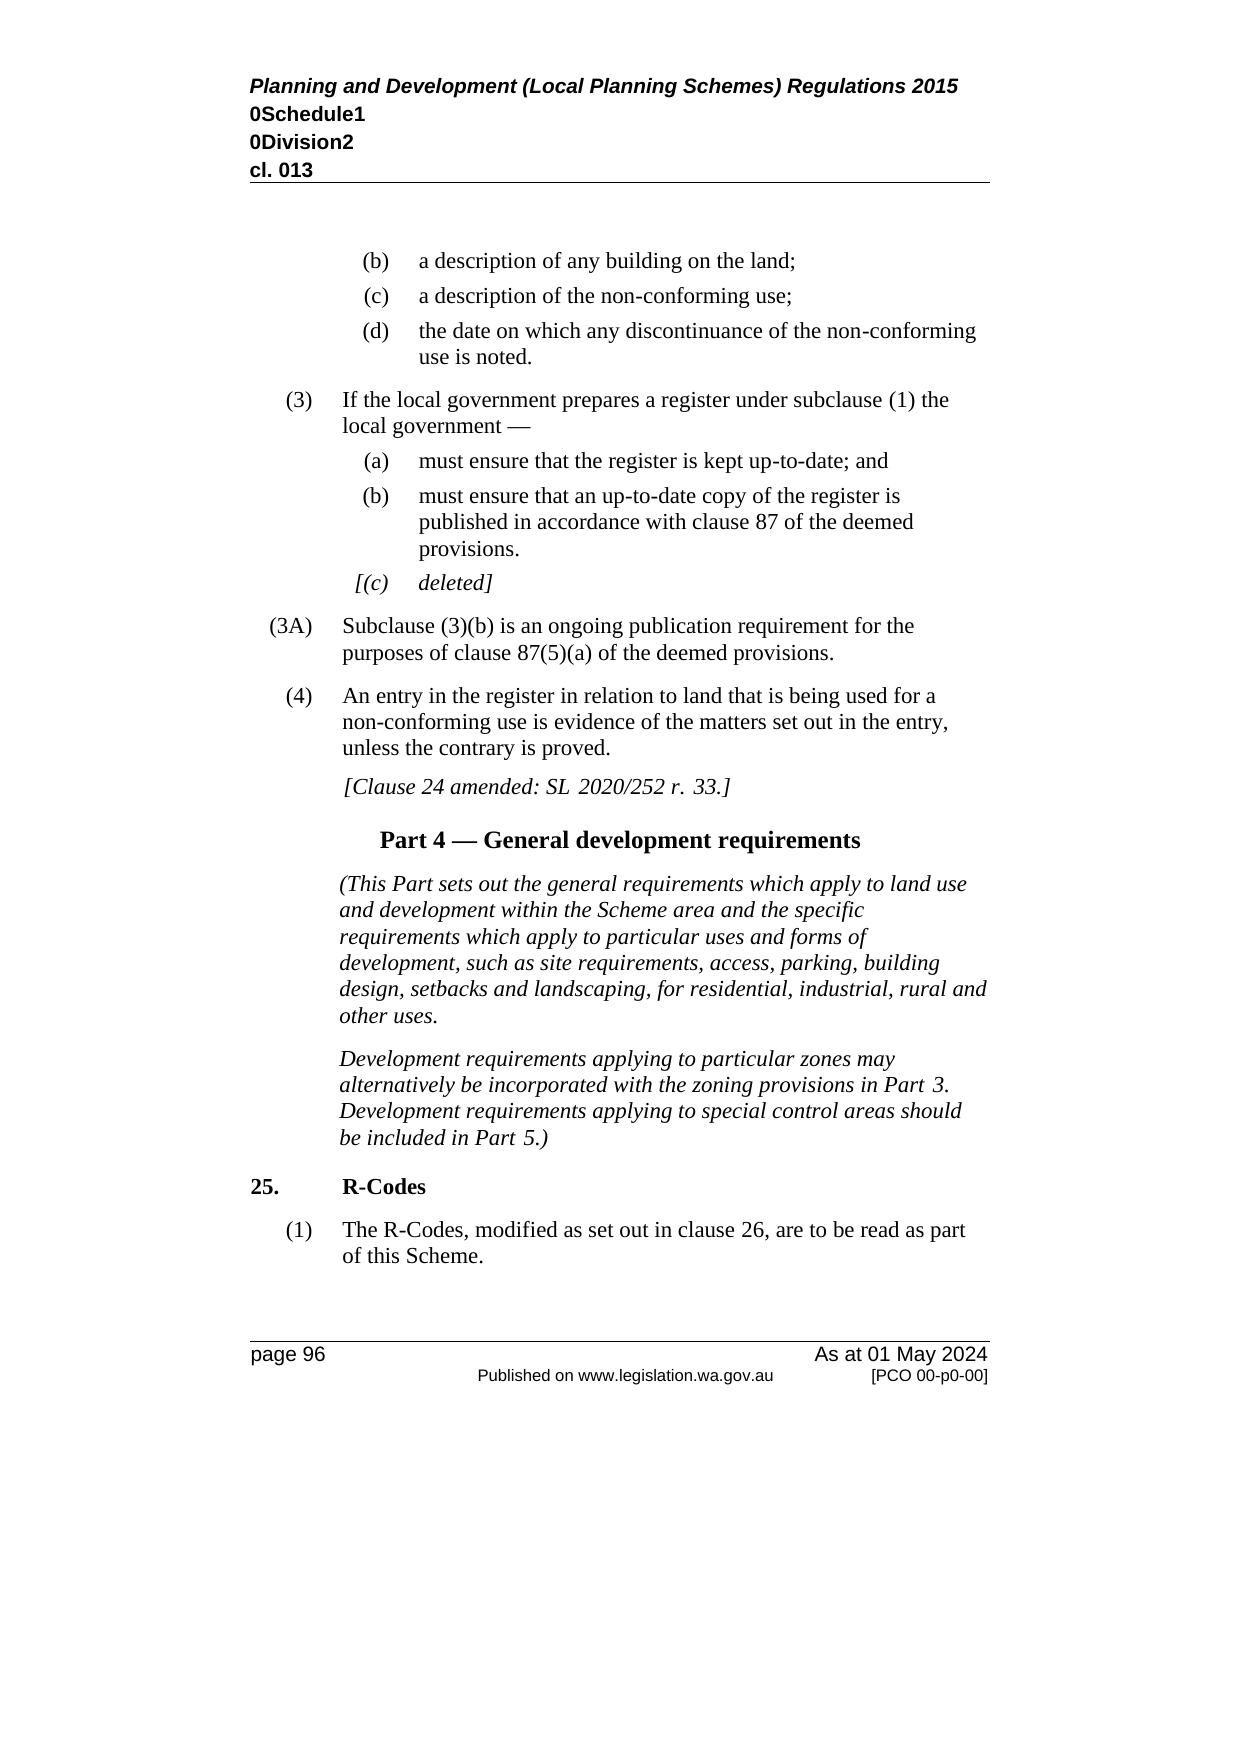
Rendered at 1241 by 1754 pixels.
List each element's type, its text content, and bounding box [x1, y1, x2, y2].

text (b) must ensure that an up-to-date copy of the register is published in accordance with clause 87 of the deemed provisions. [250, 482, 990, 561]
text (a) must ensure that the register is kept up-to-date; and [250, 447, 990, 474]
text (4) An entry in the register in relation to land that is being used for a non-conforming use is evidence of the matters set out in the entry, unless the contrary is proved. [250, 682, 990, 761]
text [Clause 24 amended: SL 2020/252 r. 33.] [250, 773, 990, 800]
text (b) a description of any building on the land; [250, 247, 990, 274]
text [(c) deleted] [250, 569, 990, 596]
text (d) the date on which any discontinuance of the non-conforming use is noted. [250, 317, 990, 369]
text Development requirements applying to particular zones may alternatively be incorporated with the zoning provisions in Part 3. Development requirements applying to special control areas should be included in Part 5.) [250, 1045, 990, 1150]
text (3) If the local government prepares a register under subclause (1) the local government — [250, 386, 990, 439]
subtitle Part 4 — General development requirements [250, 825, 990, 853]
subtitle 25. R-Codes [250, 1173, 990, 1199]
text (1) The R-Codes, modified as set out in clause 26, are to be read as part of this Scheme. [250, 1216, 990, 1269]
text (This Part sets out the general requirements which apply to land use and development within the Scheme area and the specific requirements which apply to particular uses and forms of development, such as site requirements, access, parking, building design, setbacks and landscaping, for residential, industrial, rural and other uses. [250, 870, 990, 1028]
text (3A) Subclause (3)(b) is an ongoing publication requirement for the purposes of clause 87(5)(a) of the deemed provisions. [250, 612, 990, 665]
text (c) a description of the non-conforming use; [250, 282, 990, 308]
